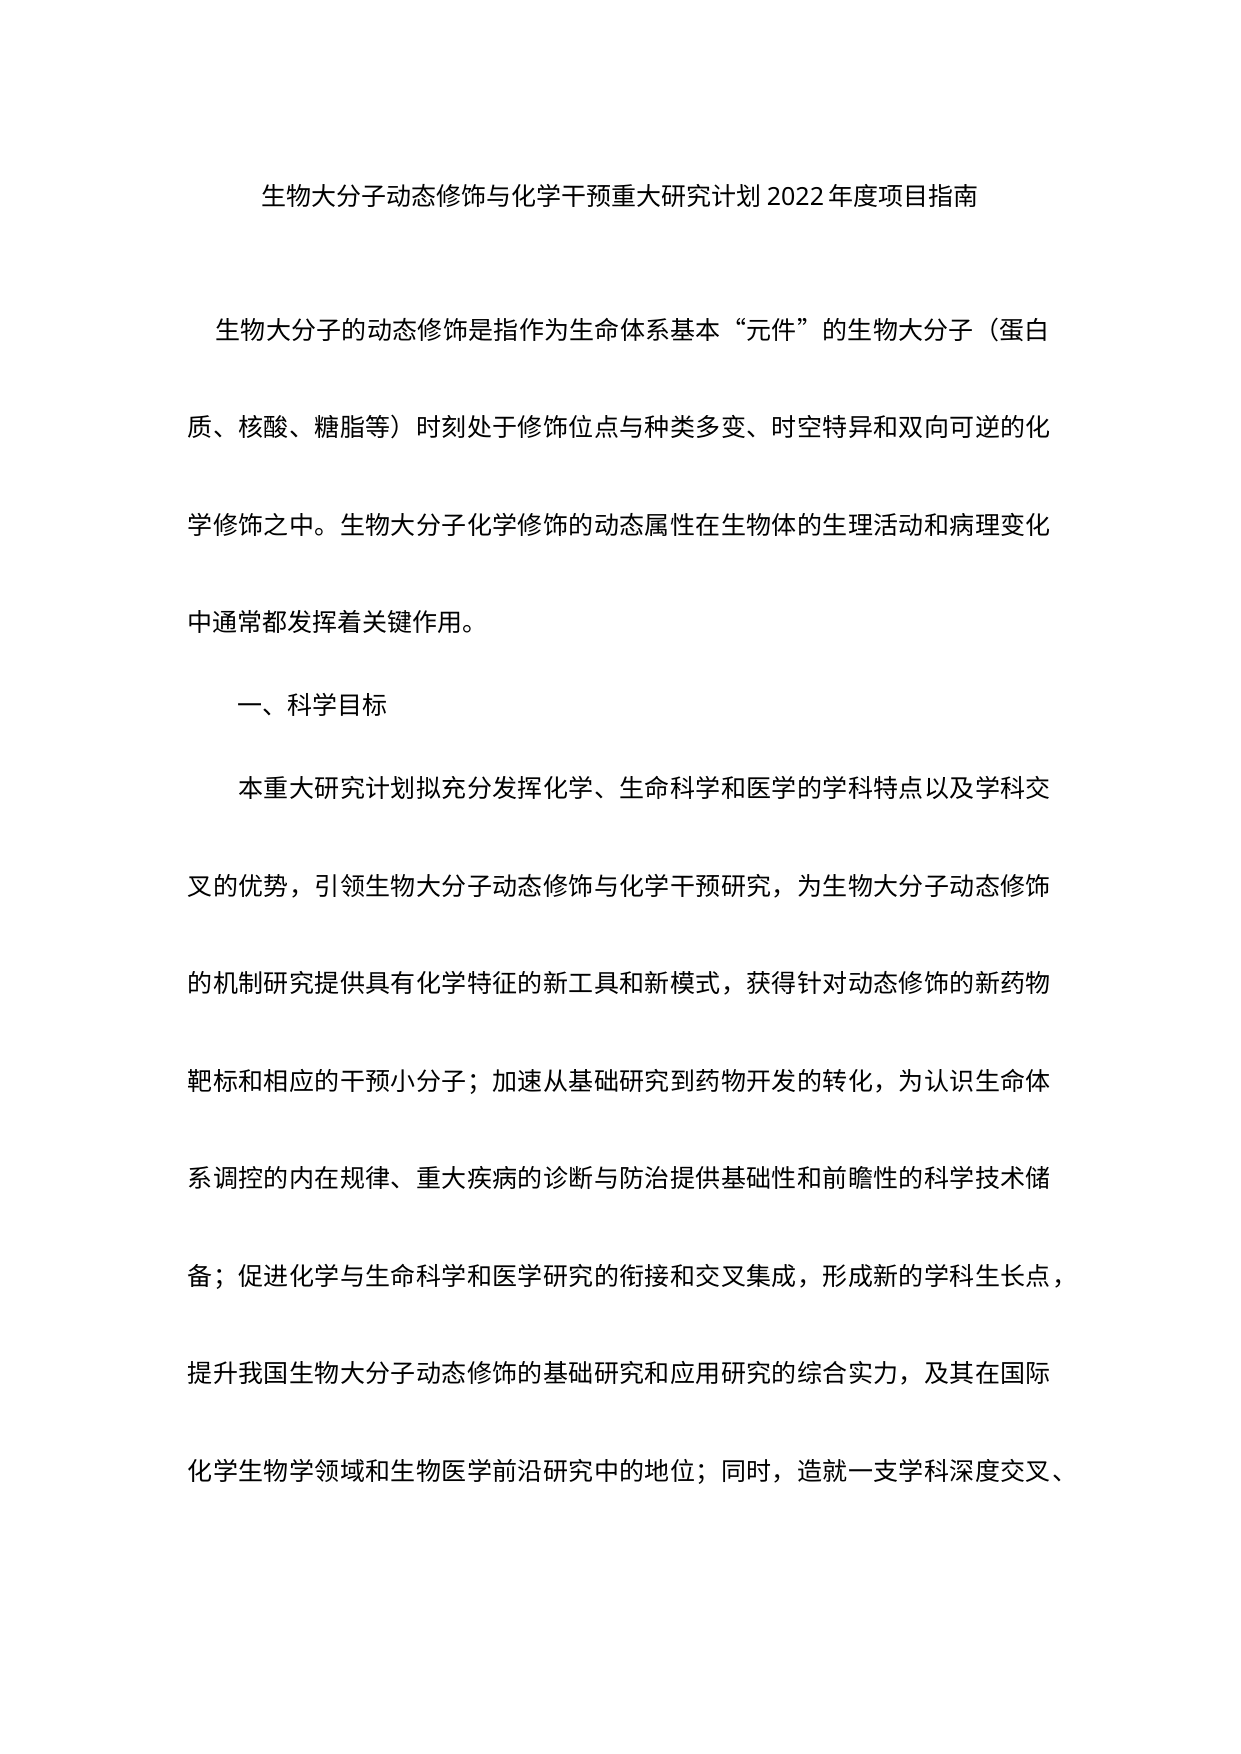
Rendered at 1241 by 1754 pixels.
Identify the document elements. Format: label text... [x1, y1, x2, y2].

text 生物大分子动态修饰与化学干预重大研究计划2022年度项目指南 [187, 162, 1053, 227]
text 一、科学目标 [187, 671, 1053, 736]
text 生物大分子的动态修饰是指作为生命体系基本“元件”的生物大分子（蛋白质、核酸、糖脂等）时刻处于修饰位点与种类多变、时空特异和双向可逆的化学修饰之中。生物大分子化学修饰的动态属性在生物体的生理活动和病理变化中通常都发挥着关键作用。 [187, 296, 1053, 653]
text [187, 754, 1053, 1502]
